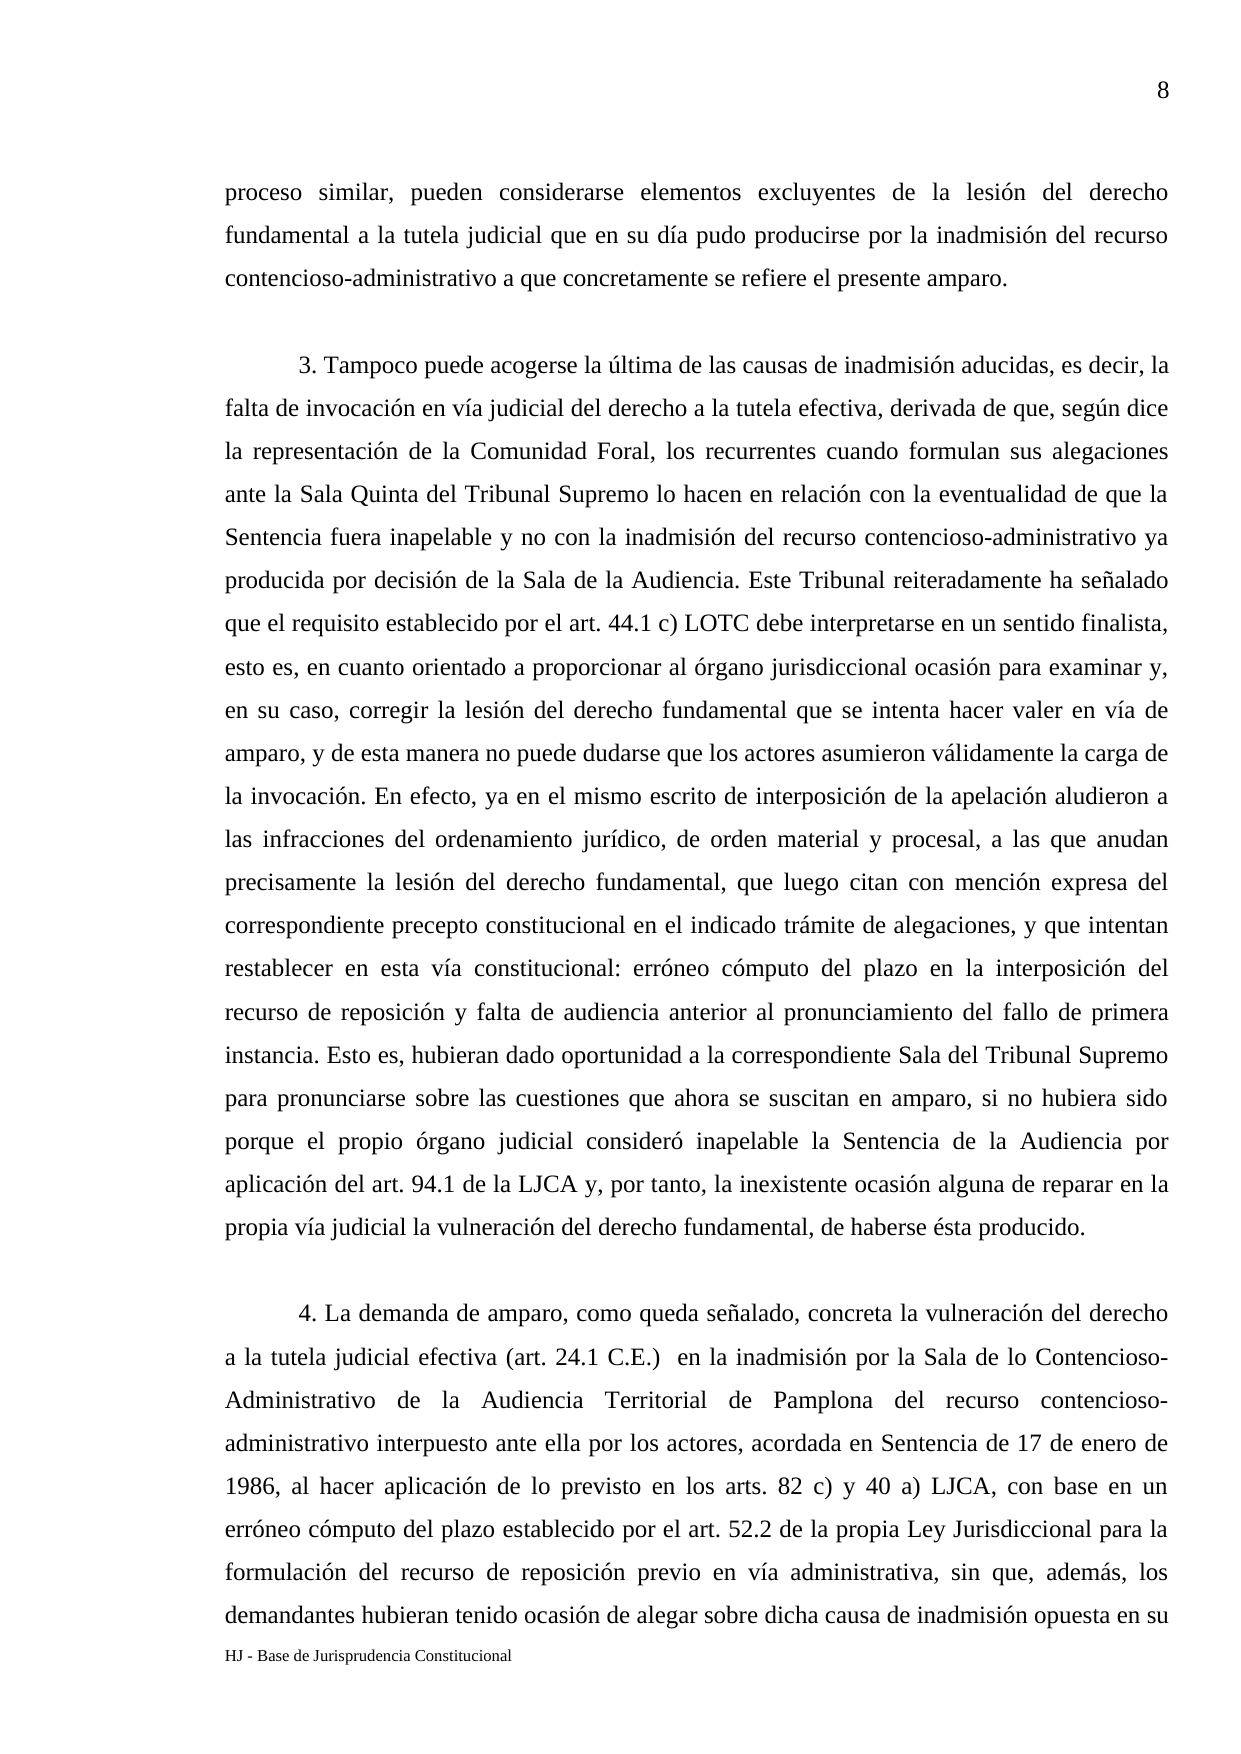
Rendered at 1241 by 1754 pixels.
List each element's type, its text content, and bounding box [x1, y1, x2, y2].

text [224, 177, 1169, 292]
text 3. Tampoco puede acogerse la última de las causas de inadmisión aducidas, es decir, la falta de invocación en vía judicial del derecho a la tutela efectiva, derivada de que, según dice la representación de la Comunidad Foral, los recurrentes cuando formulan sus alegaciones ante la Sala Quinta del Tribunal Supremo lo hacen en relación con la eventualidad de que la Sentencia fuera inapelable y no con la inadmisión del recurso contencioso-administrativo ya producida por decisión de la Sala de la Audiencia. Este Tribunal reiteradamente ha señalado que el requisito establecido por el art. 44.1 c) LOTC debe interpretarse en un sentido finalista, esto es, en cuanto orientado a proporcionar al órgano jurisdiccional ocasión para examinar y, en su caso, corregir la lesión del derecho fundamental que se intenta hacer valer en vía de amparo, y de esta manera no puede dudarse que los actores asumieron válidamente la carga de la invocación. En efecto, ya en el mismo escrito de interposición de la apelación aludieron a las infracciones del ordenamiento jurídico, de orden material y procesal, a las que anudan precisamente la lesión del derecho fundamental, que luego citan con mención expresa del correspondiente precepto constitucional en el indicado trámite de alegaciones, y que intentan restablecer en esta vía constitucional: erróneo cómputo del plazo en la interposición del recurso de reposición y falta de audiencia anterior al pronunciamiento del fallo de primera instancia. Esto es, hubieran dado oportunidad a la correspondiente Sala del Tribunal Supremo para pronunciarse sobre las cuestiones que ahora se suscitan en amparo, si no hubiera sido porque el propio órgano judicial consideró inapelable la Sentencia de la Audiencia por aplicación del art. 94.1 de la LJCA y, por tanto, la inexistente ocasión alguna de reparar en la propia vía judicial la vulneración del derecho fundamental, de haberse ésta producido. [224, 350, 1169, 1241]
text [224, 1298, 1169, 1629]
